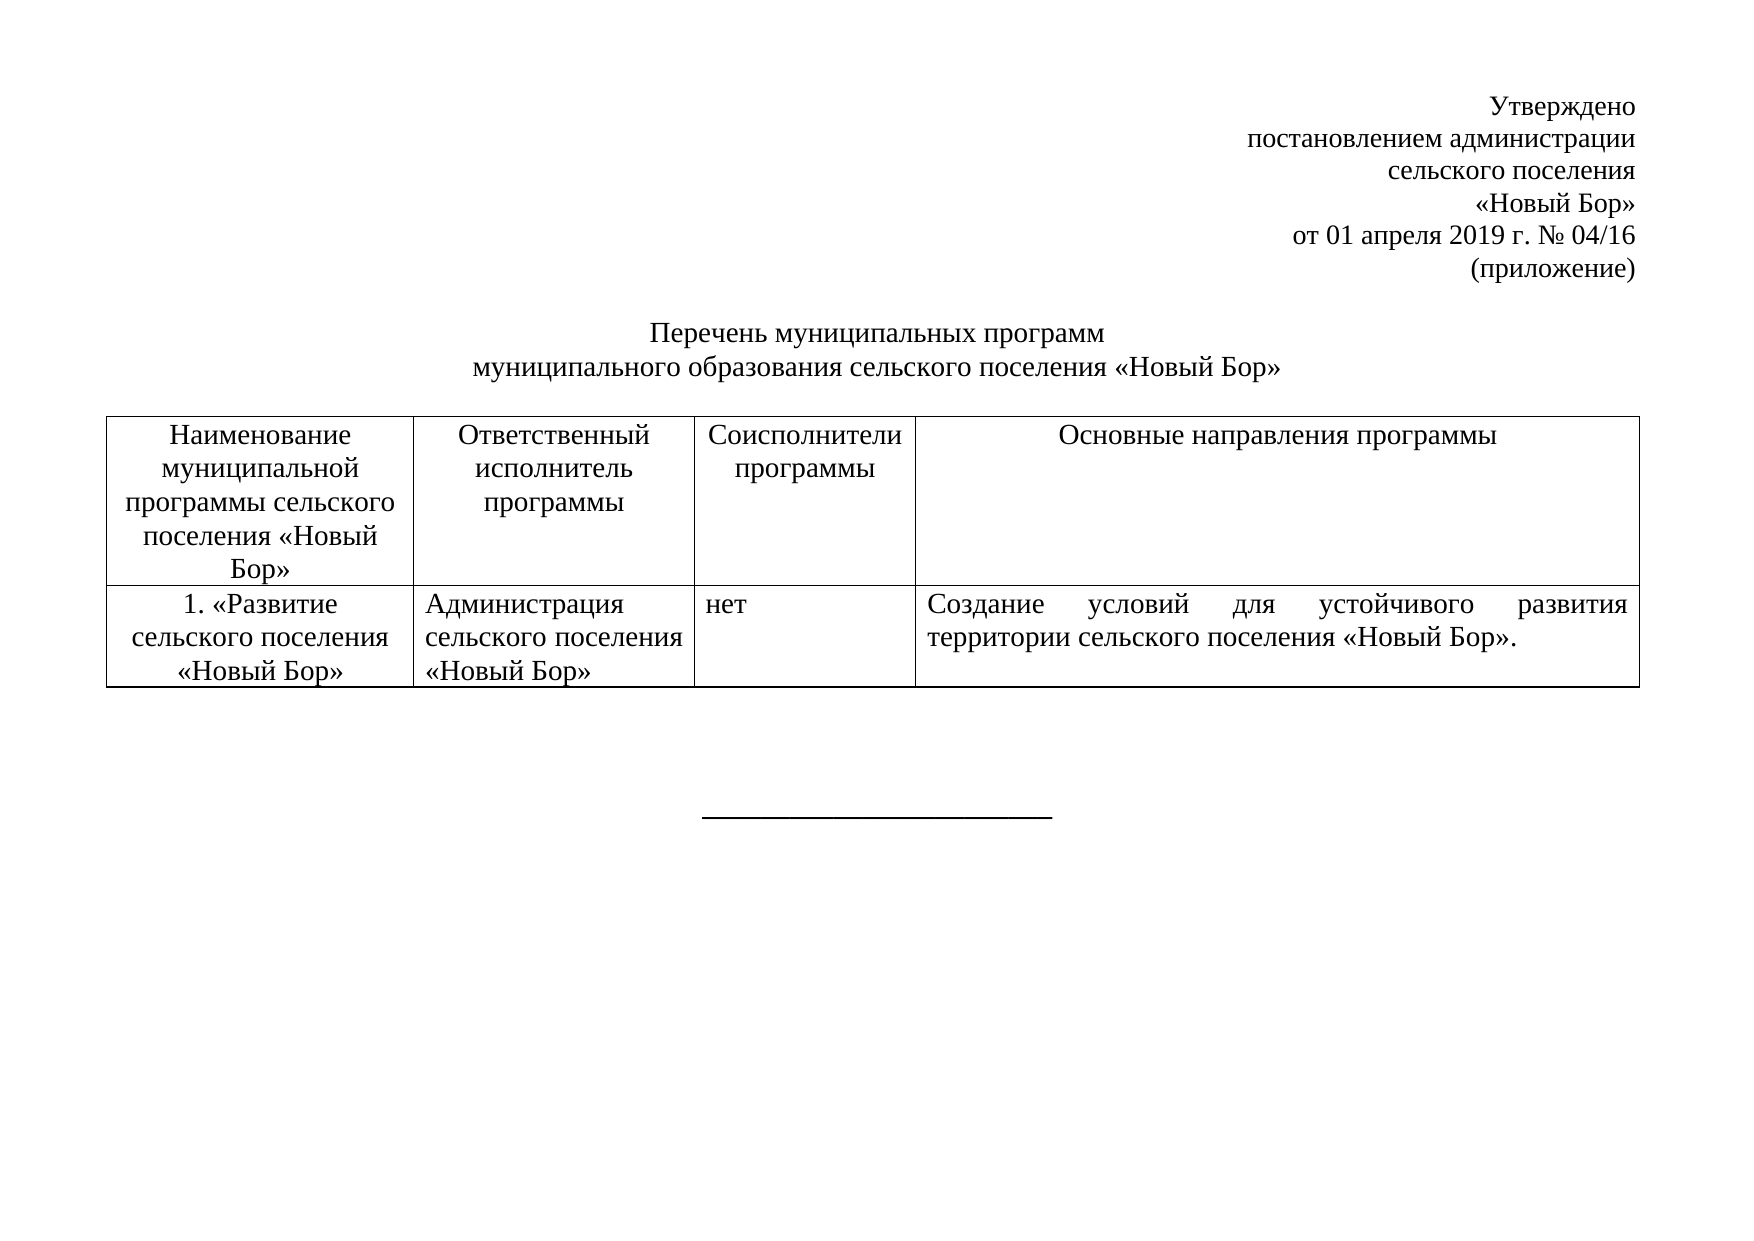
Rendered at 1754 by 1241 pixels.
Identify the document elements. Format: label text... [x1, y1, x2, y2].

text Утверждено [118, 89, 1636, 121]
table_cell Создание условий для устойчивого развития территории сельского поселения «Новый Бор». [916, 586, 1639, 686]
table_header Соисполнители программы [695, 417, 915, 585]
table_header Наименование муниципальной программы сельского поселения «Новый Бор» [107, 417, 413, 585]
table_header Ответственный исполнитель программы [414, 417, 694, 585]
text «Новый Бор» [118, 186, 1636, 218]
text постановлением администрации [118, 121, 1636, 153]
table_cell Администрация сельского поселения «Новый Бор» [414, 586, 694, 686]
text сельского поселения [118, 153, 1636, 186]
table_cell 1. «Развитие сельского поселения «Новый Бор» [107, 586, 413, 686]
table_cell нет [695, 586, 915, 686]
text (приложение) [118, 251, 1636, 283]
text от 01 апреля 2019 г. № 04/16 [118, 218, 1636, 251]
text муниципального образования сельского поселения «Новый Бор» [118, 349, 1636, 382]
table_header Основные направления программы [916, 417, 1639, 585]
text Перечень муниципальных программ [118, 315, 1636, 349]
text ________________________ [118, 788, 1636, 822]
